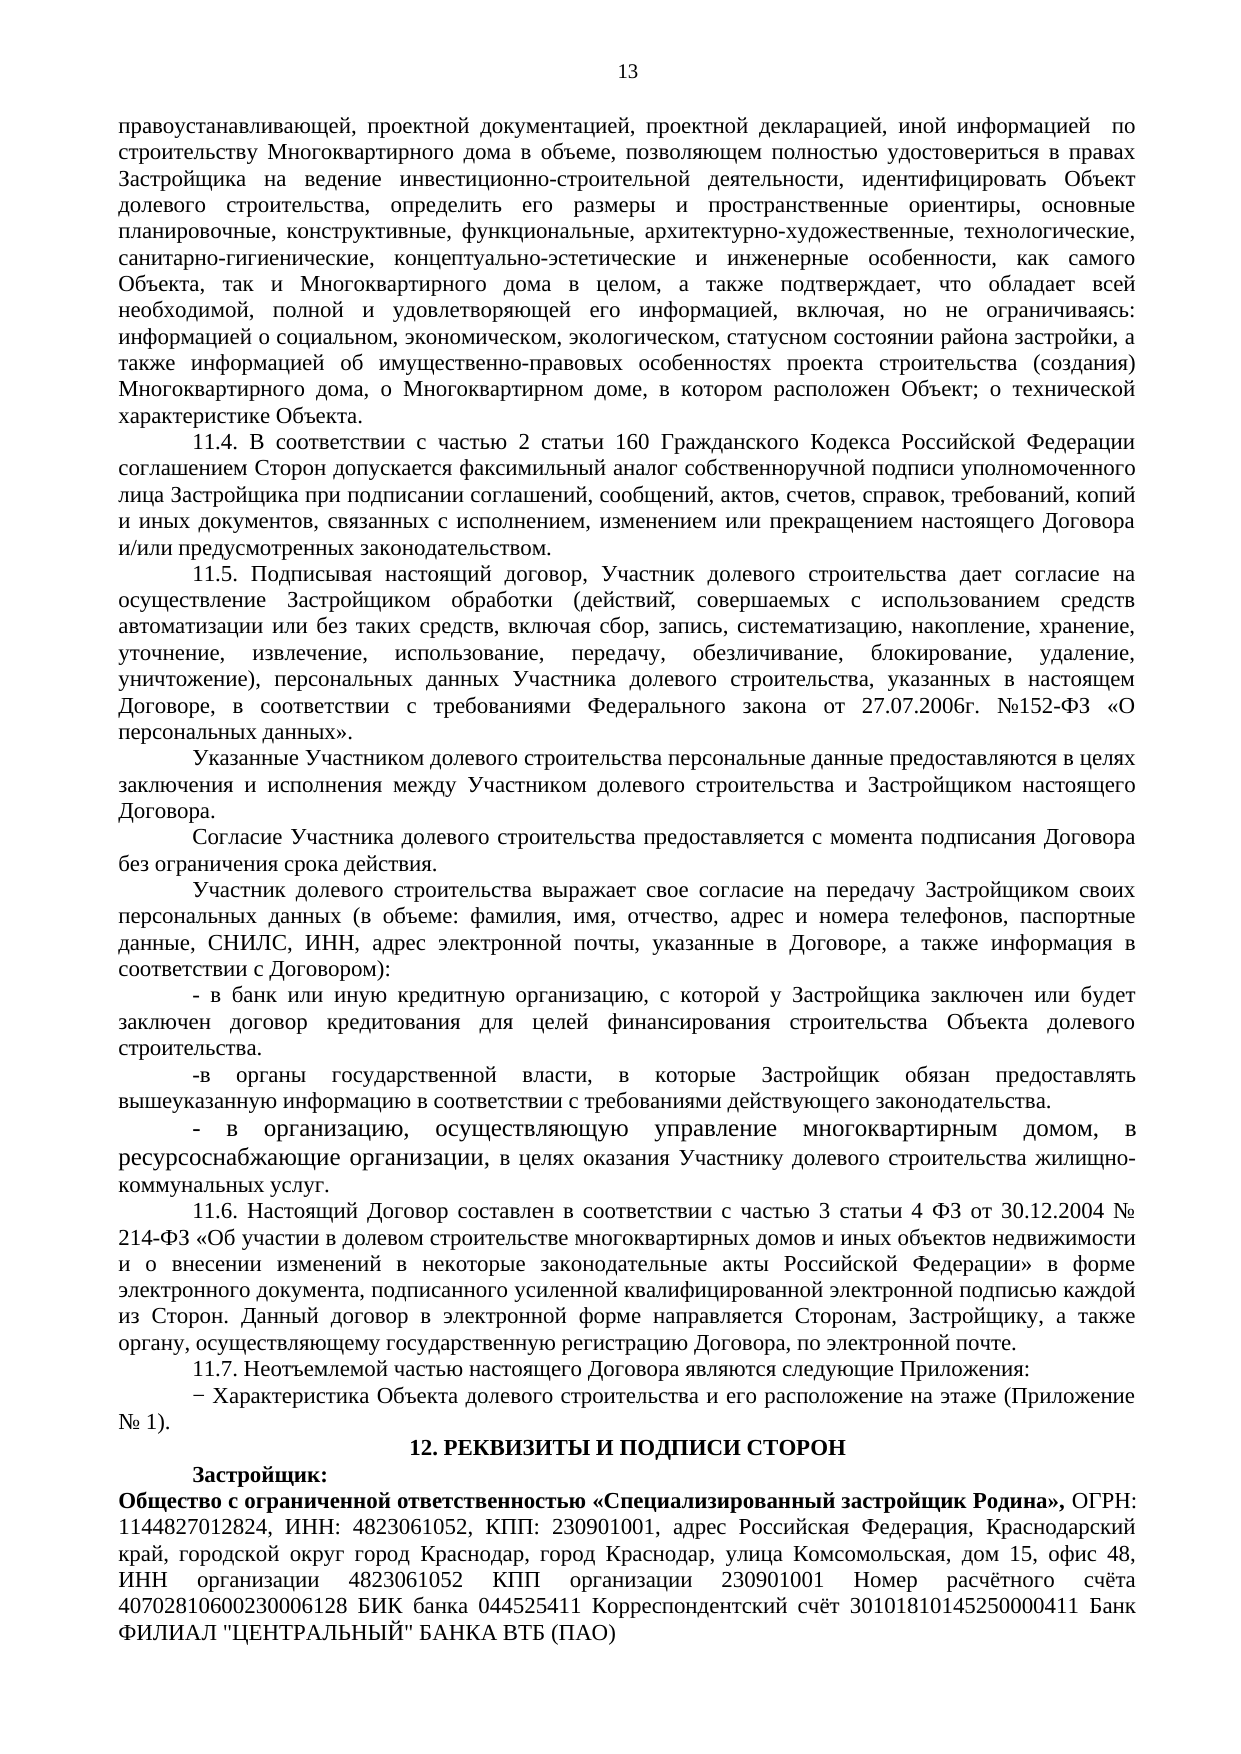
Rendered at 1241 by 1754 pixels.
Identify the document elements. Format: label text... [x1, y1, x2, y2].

text Согласие Участника долевого строительства предоставляется с момента подписания Договора без ограничения срока действия. [118, 823, 1137, 876]
text 11.7. Неотъемлемой частью настоящего Договора являются следующие Приложения: [118, 1355, 1137, 1382]
text -в органы государственной власти, в которые Застройщик обязан предоставлять вышеуказанную информацию в соответствии с требованиями действующего законодательства. [118, 1061, 1137, 1113]
text Застройщик: [118, 1461, 1137, 1487]
text Общество с ограниченной ответственностью «Специализированный застройщик Родина», ОГРН: 1144827012824, ИНН: 4823061052, КПП: 230901001, адрес Российская Федерация, Краснодарский край, городской округ город Краснодар, город Краснодар, улица Комсомольская, дом 15, офис 48, ИНН организации 4823061052 КПП организации 230901001 Номер расчётного счёта 40702810600230006128 БИК банка 044525411 Корреспондентский счёт 30101810145250000411 Банк ФИЛИАЛ "ЦЕНТРАЛЬНЫЙ" БАНКА ВТБ (ПАО) [118, 1487, 1137, 1645]
text 11.5. Подписывая настоящий договор, Участник долевого строительства дает согласие на осуществление Застройщиком обработки (действий̆, совершаемых с использованием средств автоматизации или без таких средств, включая сбор, запись, систематизацию, накопление, хранение, уточнение, извлечение, использование, передачу, обезличивание, блокирование, удаление, уничтожение), персональных данных Участника долевого строительства, указанных в настоящем Договоре, в соответствии с требованиями Федерального закона от 27.07.2006г. №152-ФЗ «О персональных данных». [118, 560, 1137, 744]
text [118, 112, 1137, 428]
text Указанные Участником долевого строительства персональные данные предоставляются в целях заключения и исполнения между Участником долевого строительства и Застройщиком настоящего Договора. [118, 744, 1137, 823]
text 11.6. Настоящий Договор составлен в соответствии с частью 3 статьи 4 ФЗ от 30.12.2004 № 214-ФЗ «Об участии в долевом строительстве многоквартирных домов и иных объектов недвижимости и о внесении изменений в некоторые законодательные акты Российской Федерации» в форме электронного документа, подписанного усиленной квалифицированной электронной подписью каждой из Сторон. Данный договор в электронной форме направляется Сторонам, Застройщику, а также органу, осуществляющему государственную регистрацию Договора, по электронной почте. [118, 1197, 1137, 1355]
text 11.4. В соответствии с частью 2 статьи 160 Гражданского Кодекса Российской Федерации соглашением Сторон допускается факсимильный аналог собственноручной подписи уполномоченного лица Застройщика при подписании соглашений, сообщений, актов, счетов, справок, требований, копий и иных документов, связанных с исполнением, изменением или прекращением настоящего Договора и/или предусмотренных законодательством. [118, 428, 1137, 560]
text 12. РЕКВИЗИТЫ И ПОДПИСИ СТОРОН [118, 1434, 1137, 1461]
text − Характеристика Объекта долевого строительства и его расположение на этаже (Приложение № 1). [118, 1382, 1137, 1434]
text - в организацию, осуществляющую управление многоквартирным домом, в ресурсоснабжающие организации, в целях оказания Участнику долевого строительства жилищно-коммунальных услуг. [118, 1113, 1137, 1197]
text Участник долевого строительства выражает свое согласие на передачу Застройщиком своих персональных данных (в объеме: фамилия, имя, отчество, адрес и номера телефонов, паспортные данные, СНИЛС, ИНН, адрес электронной почты, указанные в Договоре, а также информация в соответствии с Договором): [118, 876, 1137, 982]
text - в банк или иную кредитную организацию, с которой у Застройщика заключен или будет заключен договор кредитования для целей финансирования строительства Объекта долевого строительства. [118, 982, 1137, 1061]
